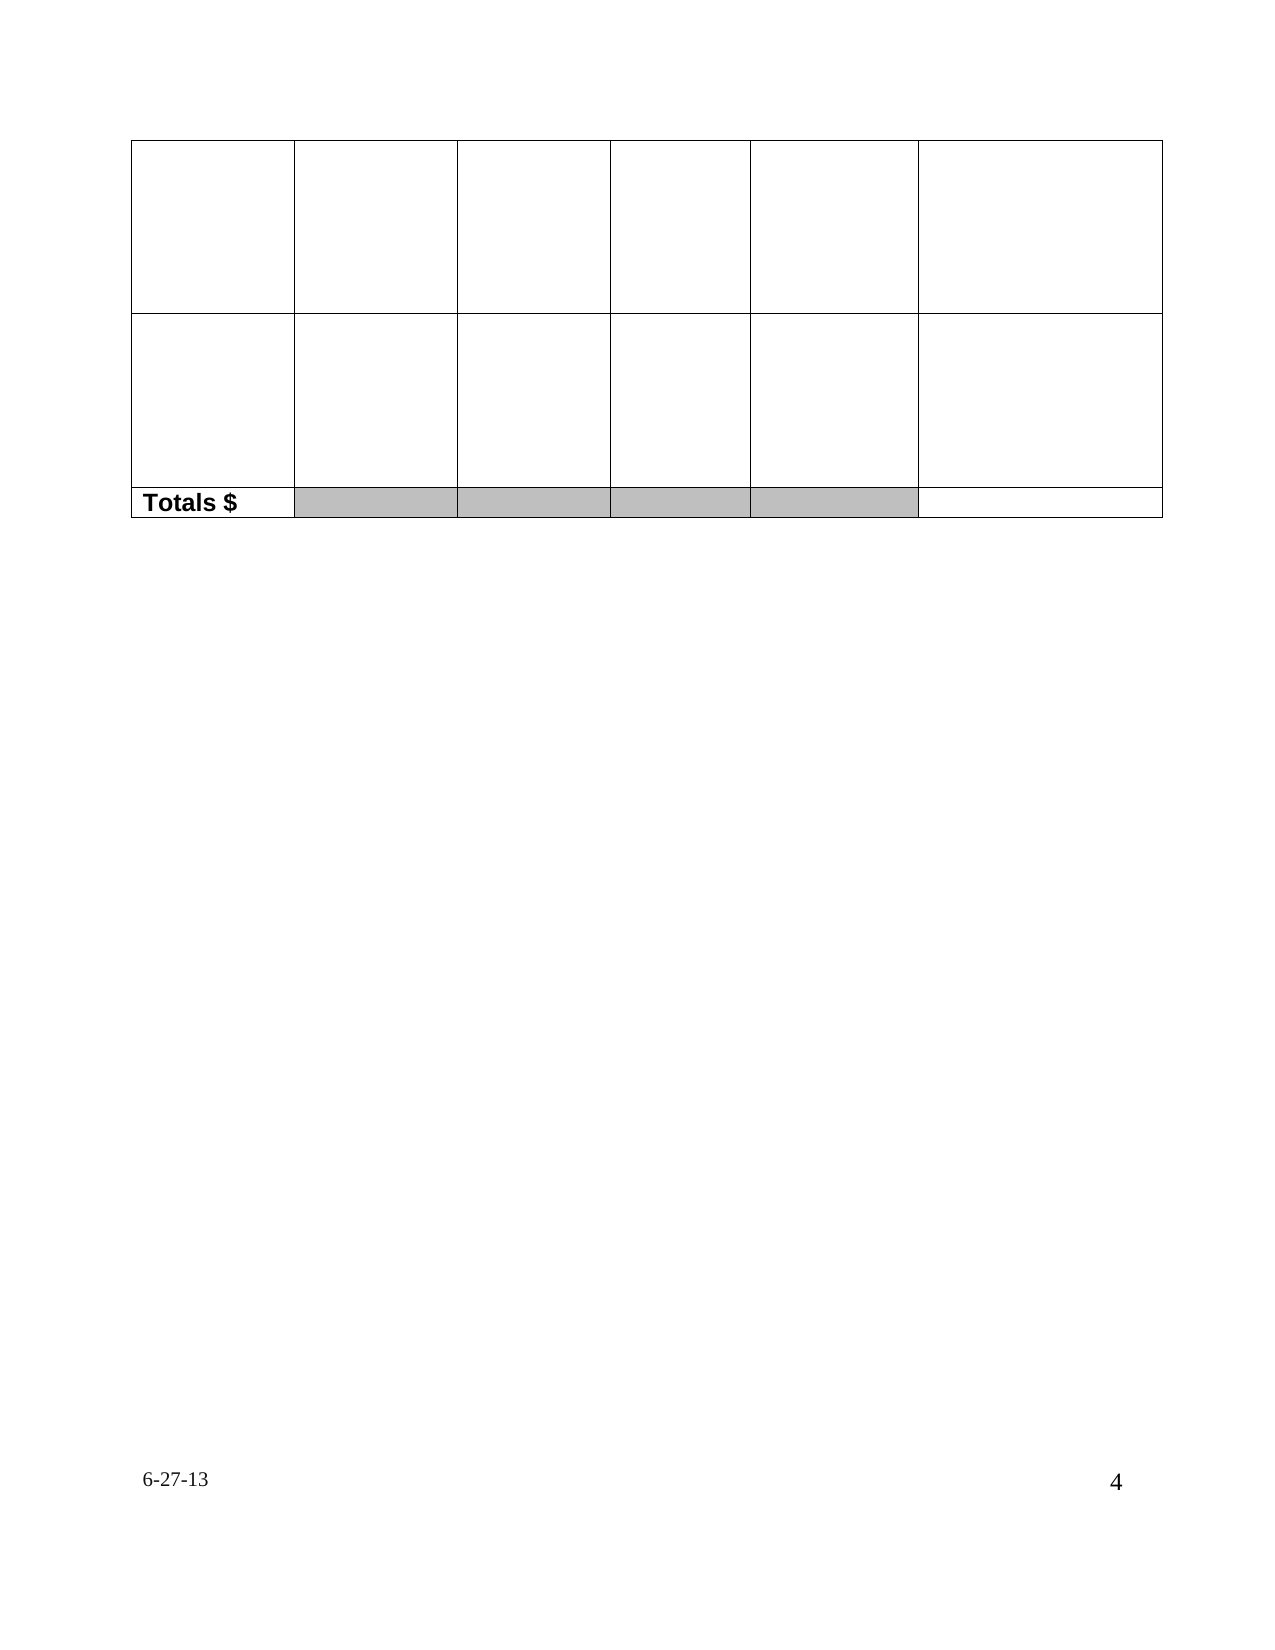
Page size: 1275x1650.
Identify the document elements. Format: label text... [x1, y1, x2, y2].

table_cell [458, 488, 610, 517]
table_cell [295, 141, 457, 313]
table_cell [611, 488, 750, 517]
table_cell [919, 488, 1162, 517]
table_cell [458, 141, 610, 313]
table_cell [919, 141, 1162, 313]
table_cell Totals $ [132, 488, 294, 517]
table_cell [751, 488, 918, 517]
table_cell [458, 314, 610, 487]
table_cell [295, 314, 457, 487]
table_cell [132, 141, 294, 313]
table_cell [919, 314, 1162, 487]
table_cell [751, 141, 918, 313]
table_cell [295, 488, 457, 517]
table_cell [751, 314, 918, 487]
table_cell [611, 314, 750, 487]
table_cell [611, 141, 750, 313]
table_cell [132, 314, 294, 487]
